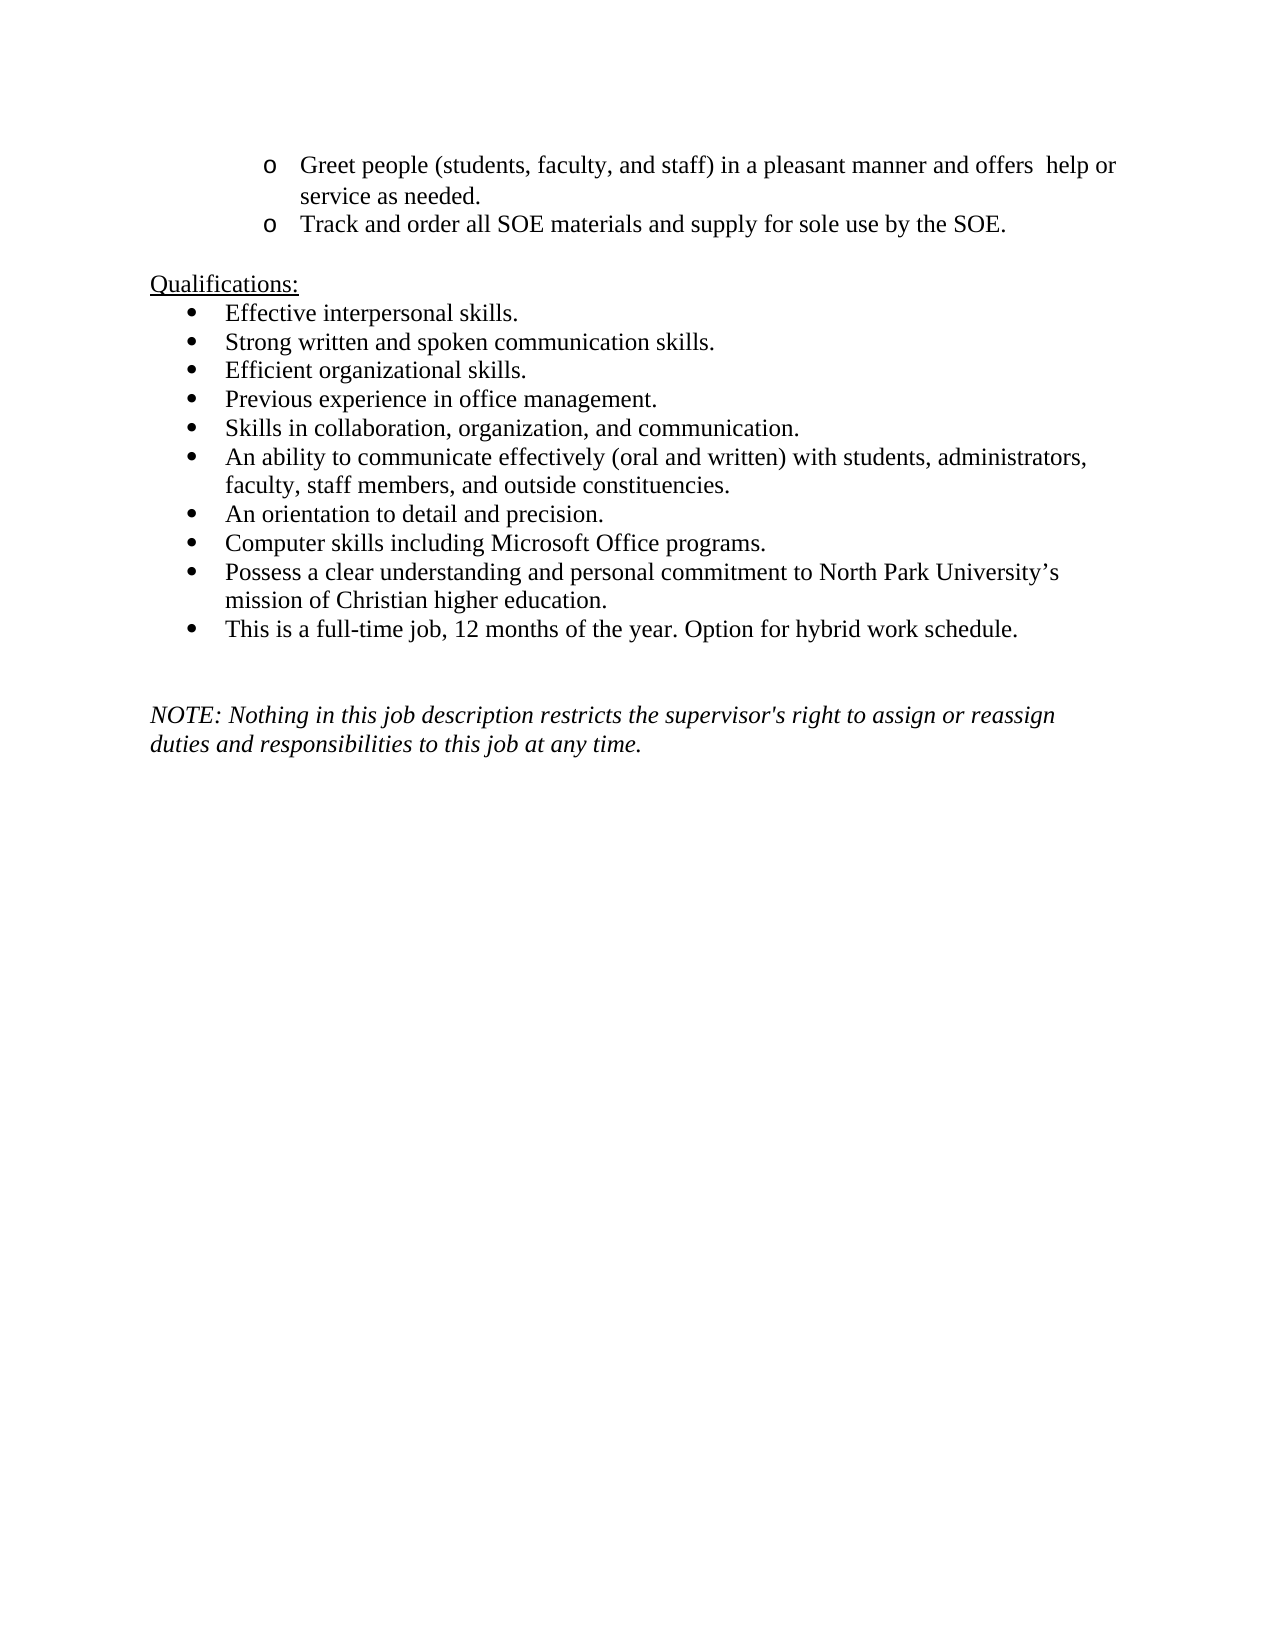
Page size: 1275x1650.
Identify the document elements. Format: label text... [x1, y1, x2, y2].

list Possess a clear understanding and personal commitment to North Park University’s mission of Christian higher education. [187, 557, 1125, 614]
text NOTE: Nothing in this job description restricts the supervisor's right to assign or reassign [150, 700, 1125, 729]
list An orientation to detail and precision. [187, 499, 1125, 528]
list Strong written and spoken communication skills. [187, 327, 1125, 355]
list This is a full-time job, 12 months of the year. Option for hybrid work schedule. [187, 614, 1125, 643]
list Previous experience in office management. [187, 384, 1125, 413]
list Track and order all SOE materials and supply for sole use by the SOE. [262, 209, 1125, 240]
text Qualifications: [150, 269, 1125, 298]
list Efficient organizational skills. [187, 355, 1125, 384]
list Effective interpersonal skills. [187, 298, 1125, 327]
list Computer skills including Microsoft Office programs. [187, 528, 1125, 557]
text duties and responsibilities to this job at any time. [150, 729, 1125, 758]
list Greet people (students, faculty, and staff) in a pleasant manner and offers help or service as needed. [262, 150, 1125, 209]
list An ability to communicate effectively (oral and written) with students, administrators, faculty, staff members, and outside constituencies. [187, 442, 1125, 499]
list Skills in collaboration, organization, and communication. [187, 413, 1125, 442]
